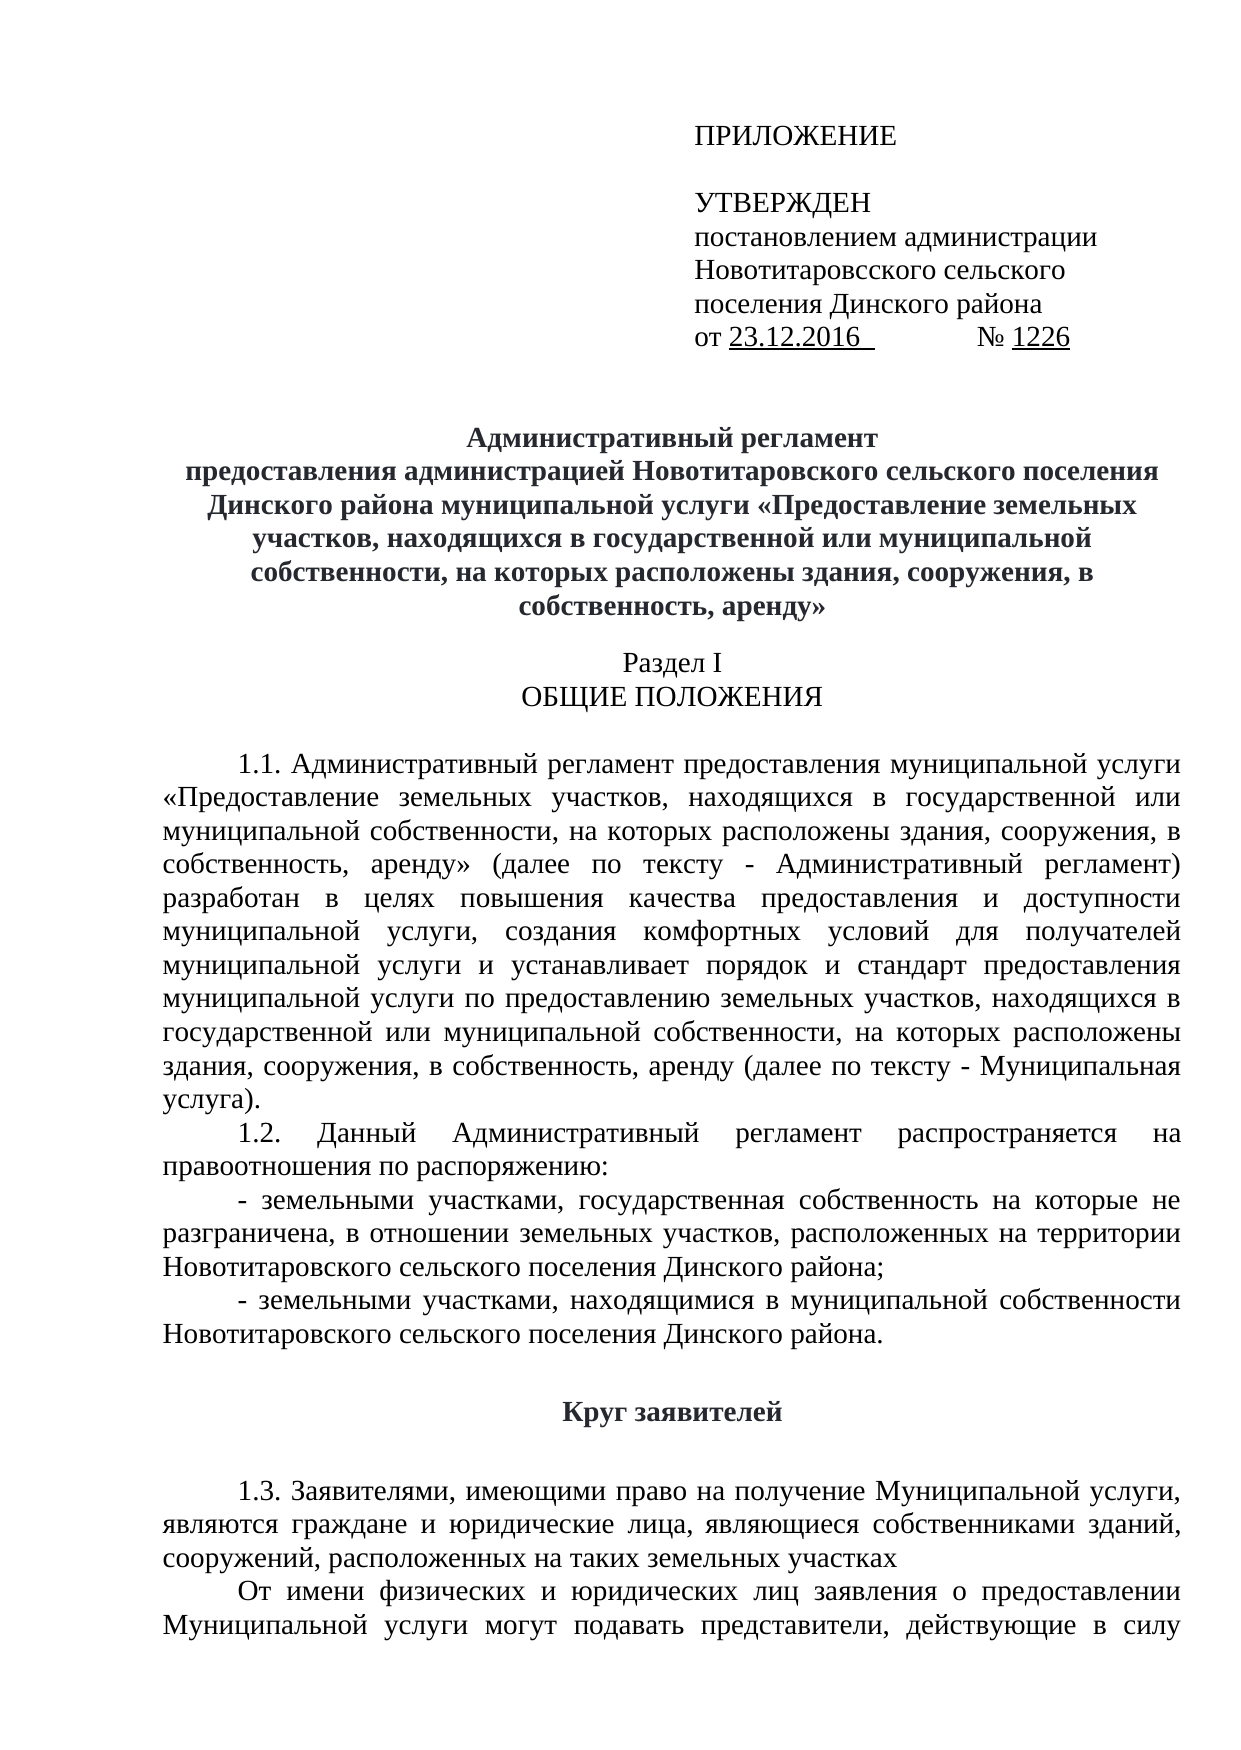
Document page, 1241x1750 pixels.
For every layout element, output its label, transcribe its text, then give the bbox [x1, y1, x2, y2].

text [162, 1573, 1182, 1640]
text от 23.12.2016 № 1226 [694, 319, 1182, 353]
text - земельными участками, государственная собственность на которые не разграничена, в отношении земельных участков, расположенных на территории Новотитаровского сельского поселения Динского района; [162, 1182, 1182, 1282]
text ПРИЛОЖЕНИЕ [694, 118, 1182, 152]
text 1.3. Заявителями, имеющими право на получение Муниципальной услуги, являются граждане и юридические лица, являющиеся собственниками зданий, сооружений, расположенных на таких земельных участках [162, 1473, 1182, 1573]
text предоставления администрацией Новотитаровского сельского поселения Динского района муниципальной услуги «Предоставление земельных участков, находящихся в государственной или муниципальной собственности, на которых расположены здания, сооружения, в собственность, аренду» [162, 453, 1182, 645]
text Административный регламент [162, 420, 1182, 453]
text Круг заявителей [162, 1394, 1182, 1428]
text 1.2. Данный Административный регламент распространяется на правоотношения по распоряжению: [162, 1115, 1182, 1182]
text постановлением администрации [694, 219, 1182, 252]
text Новотитаровсского сельского поселения Динского района [694, 252, 1182, 319]
text Раздел I [162, 645, 1182, 679]
text - земельными участками, находящимися в муниципальной собственности Новотитаровского сельского поселения Динского района. [162, 1282, 1182, 1349]
text ОБЩИЕ ПОЛОЖЕНИЯ [162, 679, 1182, 712]
text 1.1. Административный регламент предоставления муниципальной услуги «Предоставление земельных участков, находящихся в государственной или муниципальной собственности, на которых расположены здания, сооружения, в собственность, аренду» (далее по тексту - Административный регламент) разработан в целях повышения качества предоставления и доступности муниципальной услуги, создания комфортных условий для получателей муниципальной услуги и устанавливает порядок и стандарт предоставления муниципальной услуги по предоставлению земельных участков, находящихся в государственной или муниципальной собственности, на которых расположены здания, сооружения, в собственность, аренду (далее по тексту - Муниципальная услуга). [162, 746, 1182, 1115]
text УТВЕРЖДЕН [694, 185, 1182, 219]
